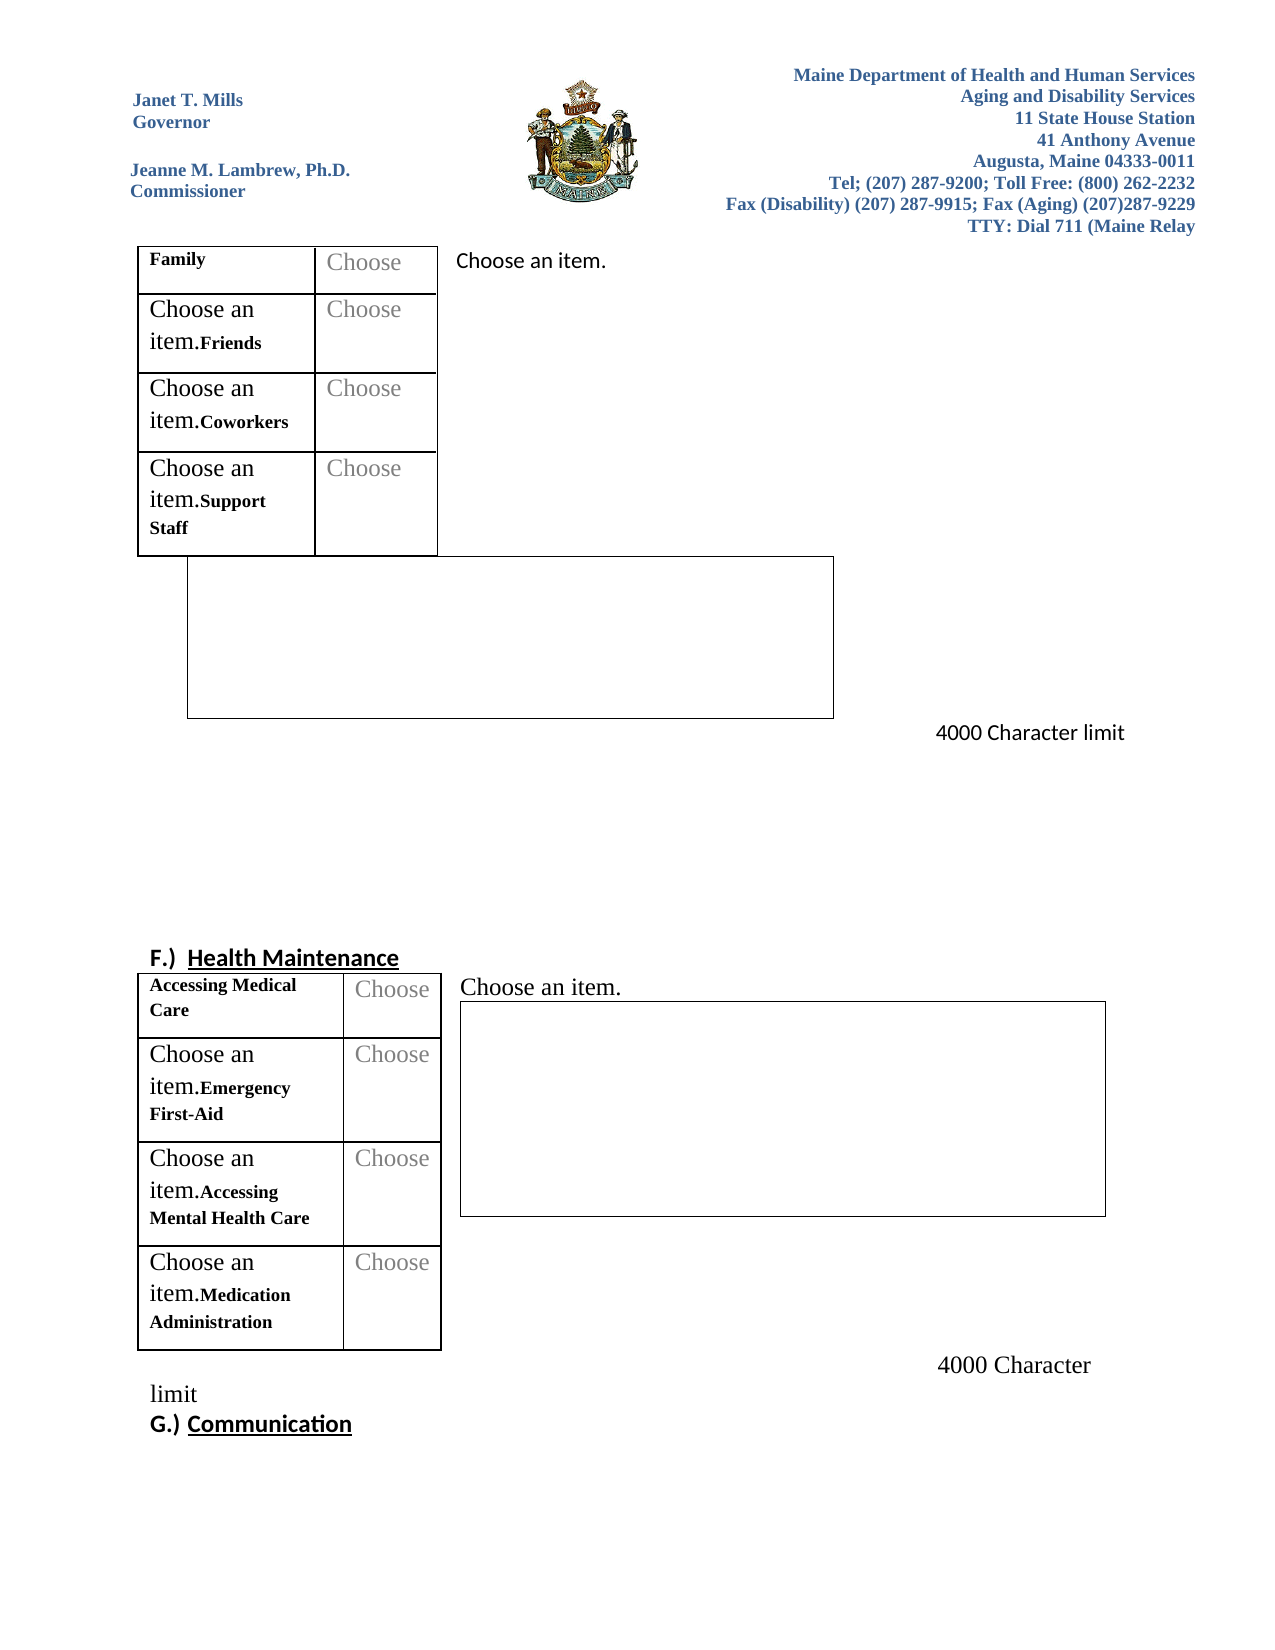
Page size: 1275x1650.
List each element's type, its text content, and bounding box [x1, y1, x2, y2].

list Health Maintenance [150, 942, 1125, 972]
list Communication [150, 1408, 1125, 1438]
table_cell Emergency First-Aid [139, 1039, 343, 1141]
table_header Accessing Medical Care [139, 974, 343, 1037]
table_cell Coworkers [139, 374, 314, 451]
table_header Family [139, 247, 315, 293]
list 4000 Character limit [150, 718, 1125, 774]
table_cell Accessing Mental Health Care [139, 1143, 343, 1245]
table_cell Support Staff [139, 453, 314, 555]
text 4000 Character limit [150, 972, 1125, 1408]
table_cell Medication Administration [139, 1247, 343, 1349]
table_cell Friends [139, 295, 314, 372]
